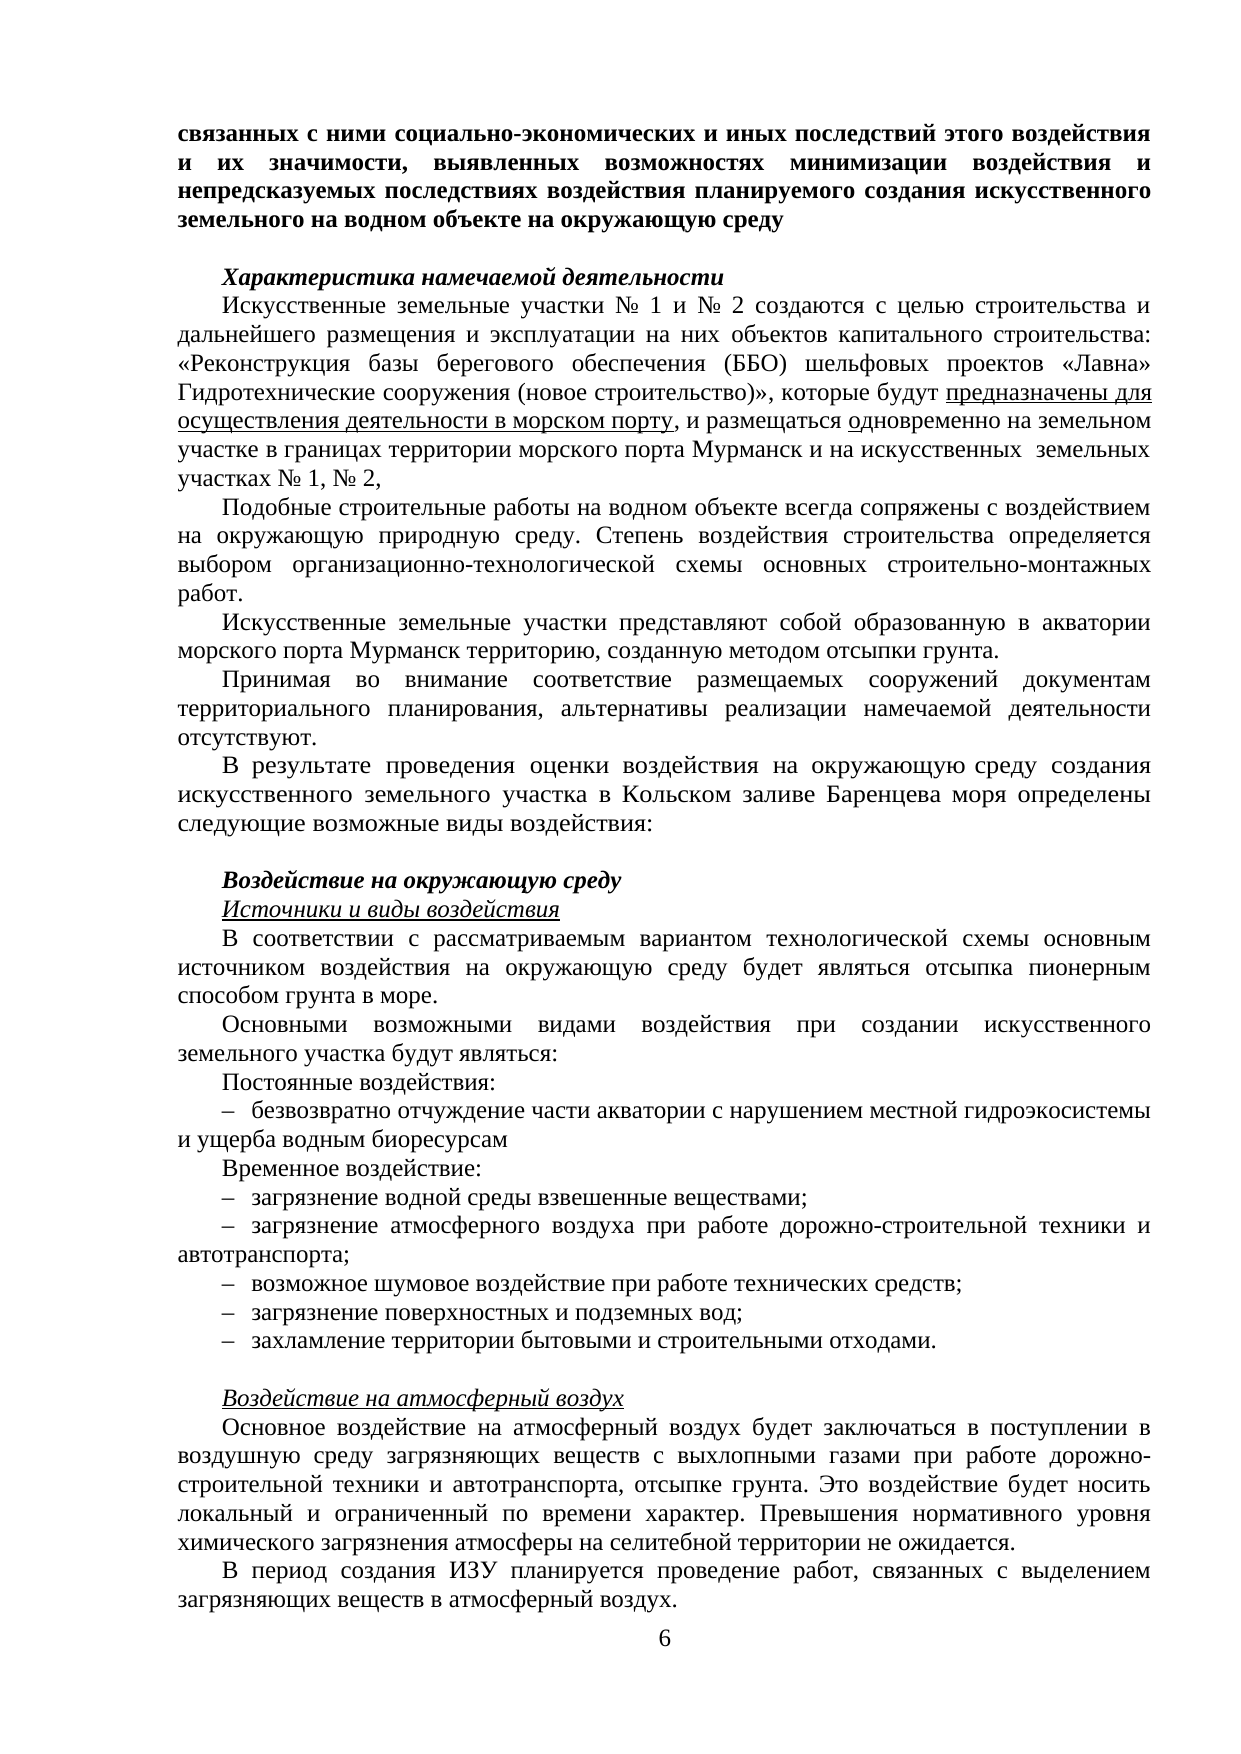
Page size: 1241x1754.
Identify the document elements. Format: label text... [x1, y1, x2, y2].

text Искусственные земельные участки представляют собой образованную в акватории морского порта Мурманск территорию, созданную методом отсыпки грунта. [177, 607, 1152, 664]
text Подобные строительные работы на водном объекте всегда сопряжены с воздействием на окружающую природную среду. Степень воздействия строительства определяется выбором организационно-технологической схемы основных строительно-монтажных работ. [177, 492, 1152, 607]
text Основными возможными видами воздействия при создании искусственного земельного участка будут являться: [177, 1009, 1152, 1067]
list В период создания ИЗУ планируется проведение работ, связанных с выделением загрязняющих веществ в атмосферный воздух. [177, 1556, 1152, 1613]
list возможное шумовое воздействие при работе технических средств; [177, 1268, 1152, 1297]
text Основное воздействие на атмосферный воздух будет заключаться в поступлении в воздушную среду загрязняющих веществ с выхлопными газами при работе дорожно-строительной техники и автотранспорта, отсыпке грунта. Это воздействие будет носить локальный и ограниченный по времени характер. Превышения нормативного уровня химического загрязнения атмосферы на селитебной территории не ожидается. [177, 1412, 1152, 1556]
list загрязнение поверхностных и подземных вод; [177, 1297, 1152, 1326]
text Воздействие на окружающую среду [177, 866, 1152, 894]
list Источники и виды воздействия [177, 894, 1152, 923]
text Временное воздействие: [177, 1153, 1152, 1182]
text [177, 118, 1152, 233]
list загрязнение водной среды взвешенные веществами; [177, 1182, 1152, 1211]
list Воздействие на атмосферный воздух [177, 1383, 1152, 1412]
text В соответствии с рассматриваемым вариантом технологической схемы основным источником воздействия на окружающую среду будет являться отсыпка пионерным способом грунта в море. [177, 923, 1152, 1009]
text В результате проведения оценки воздействия на окружающую среду создания искусственного земельного участка в Кольском заливе Баренцева моря определены следующие возможные виды воздействия: [177, 751, 1152, 837]
text Постоянные воздействия: [177, 1067, 1152, 1096]
text Характеристика намечаемой деятельности [177, 262, 1152, 291]
list захламление территории бытовыми и строительными отходами. [177, 1326, 1152, 1354]
text Искусственные земельные участки № 1 и № 2 создаются с целью строительства и дальнейшего размещения и эксплуатации на них объектов капитального строительства: «Реконструкция базы берегового обеспечения (ББО) шельфовых проектов «Лавна» Гидротехнические сооружения (новое строительство)», которые будут предназначены для осуществления деятельности в морском порту, и размещаться одновременно на земельном участке в границах территории морского порта Мурманск и на искусственных земельных участках № 1, № 2, [177, 291, 1152, 492]
list безвозвратно отчуждение части акватории с нарушением местной гидроэкосистемы и ущерба водным биоресурсам [177, 1096, 1152, 1153]
text Принимая во внимание соответствие размещаемых сооружений документам территориального планирования, альтернативы реализации намечаемой деятельности отсутствуют. [177, 664, 1152, 751]
list загрязнение атмосферного воздуха при работе дорожно-строительной техники и автотранспорта; [177, 1211, 1152, 1268]
